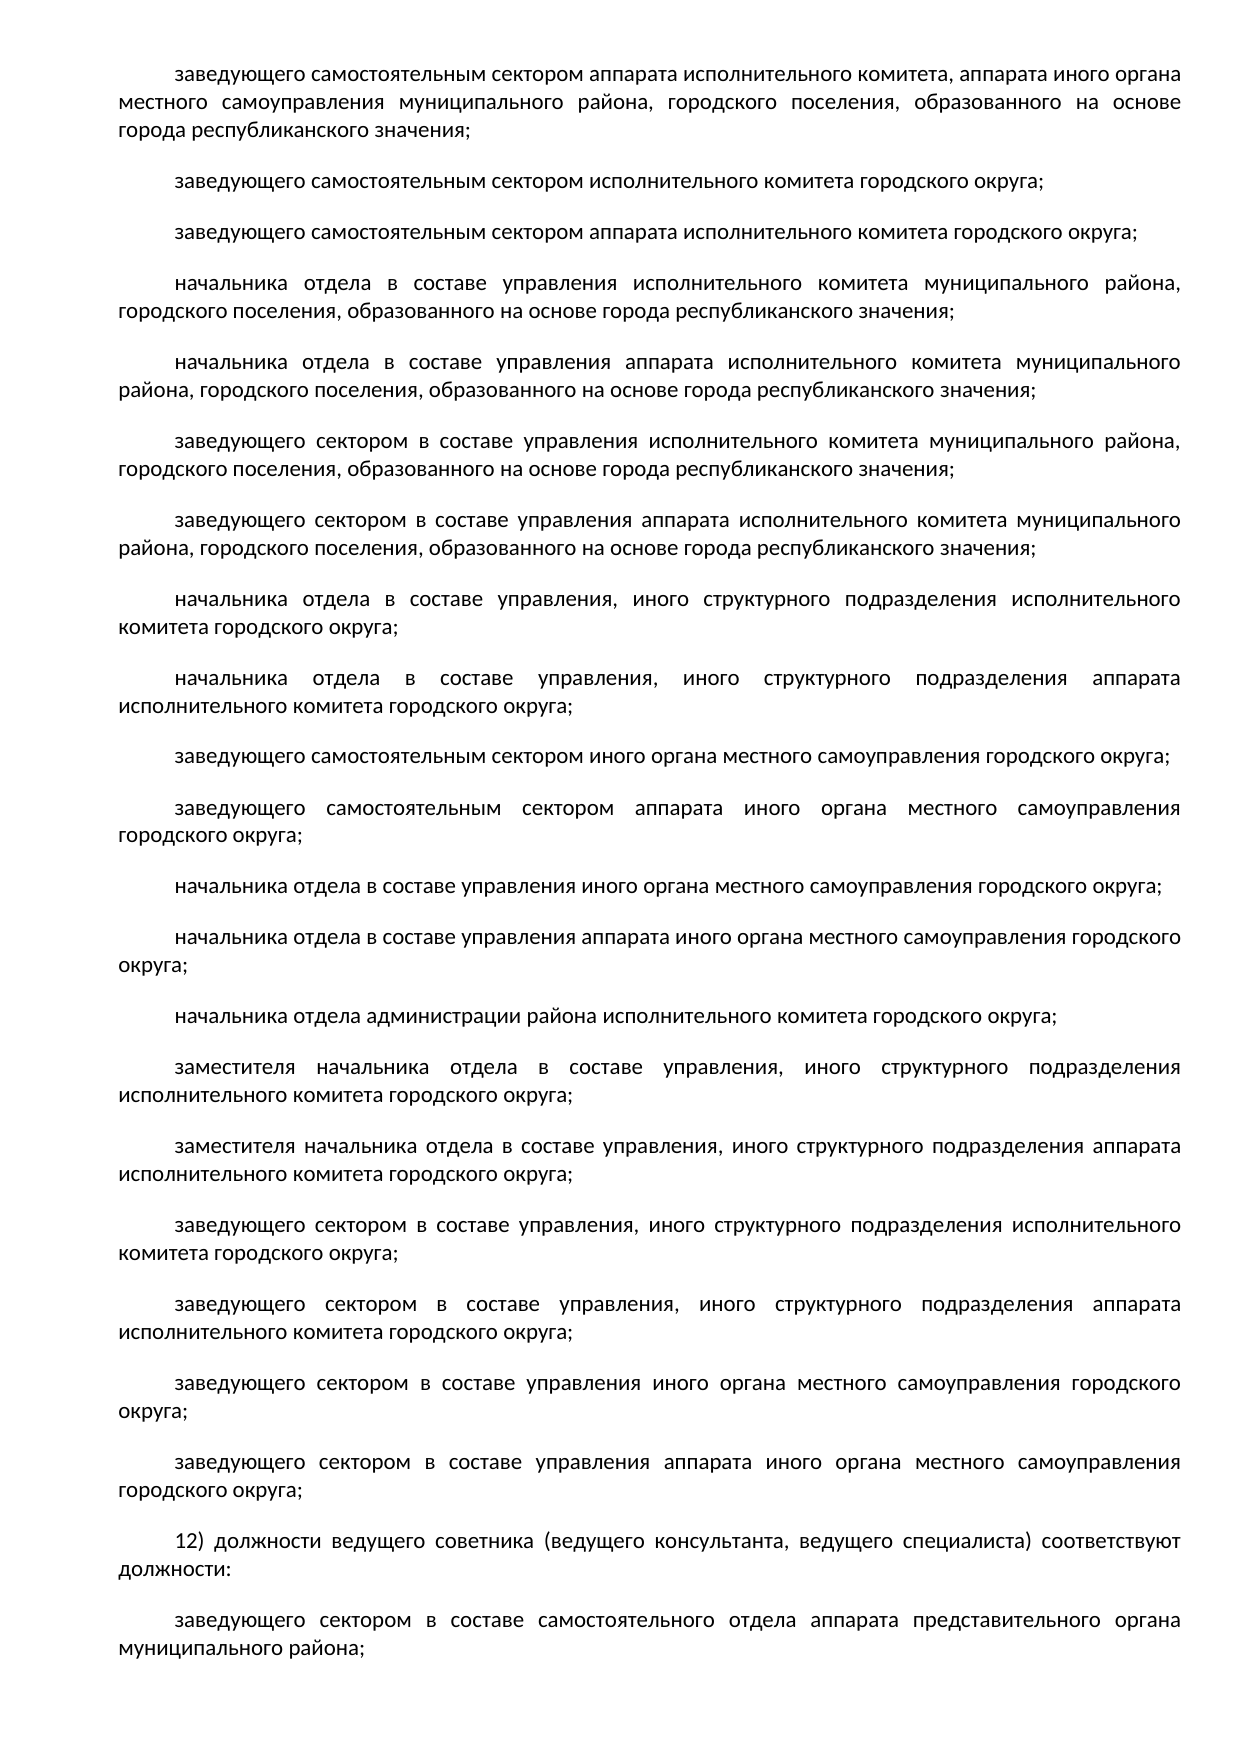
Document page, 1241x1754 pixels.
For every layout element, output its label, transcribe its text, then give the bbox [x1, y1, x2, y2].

text начальника отдела в составе управления, иного структурного подразделения исполнительного комитета городского округа; [118, 584, 1181, 640]
text заведующего самостоятельным сектором исполнительного комитета городского округа; [118, 166, 1181, 194]
text начальника отдела в составе управления аппарата исполнительного комитета муниципального района, городского поселения, образованного на основе города республиканского значения; [118, 347, 1181, 403]
text начальника отдела в составе управления, иного структурного подразделения аппарата исполнительного комитета городского округа; [118, 663, 1181, 719]
text заведующего сектором в составе управления иного органа местного самоуправления городского округа; [118, 1368, 1181, 1424]
text заведующего самостоятельным сектором аппарата исполнительного комитета, аппарата иного органа местного самоуправления муниципального района, городского поселения, образованного на основе города республиканского значения; [118, 59, 1181, 143]
text заведующего сектором в составе управления, иного структурного подразделения исполнительного комитета городского округа; [118, 1210, 1181, 1266]
text заведующего самостоятельным сектором иного органа местного самоуправления городского округа; [118, 742, 1181, 770]
text начальника отдела в составе управления иного органа местного самоуправления городского округа; [118, 872, 1181, 899]
text начальника отдела в составе управления аппарата иного органа местного самоуправления городского округа; [118, 922, 1181, 978]
text начальника отдела администрации района исполнительного комитета городского округа; [118, 1001, 1181, 1029]
text заведующего самостоятельным сектором аппарата иного органа местного самоуправления городского округа; [118, 793, 1181, 849]
text заведующего сектором в составе управления исполнительного комитета муниципального района, городского поселения, образованного на основе города республиканского значения; [118, 426, 1181, 482]
text заведующего сектором в составе самостоятельного отдела аппарата представительного органа муниципального района; [118, 1605, 1181, 1661]
text заведующего самостоятельным сектором аппарата исполнительного комитета городского округа; [118, 217, 1181, 245]
text заведующего сектором в составе управления аппарата исполнительного комитета муниципального района, городского поселения, образованного на основе города республиканского значения; [118, 505, 1181, 561]
text заместителя начальника отдела в составе управления, иного структурного подразделения исполнительного комитета городского округа; [118, 1052, 1181, 1108]
text начальника отдела в составе управления исполнительного комитета муниципального района, городского поселения, образованного на основе города республиканского значения; [118, 268, 1181, 324]
text заведующего сектором в составе управления аппарата иного органа местного самоуправления городского округа; [118, 1447, 1181, 1503]
text 12) должности ведущего советника (ведущего консультанта, ведущего специалиста) соответствуют должности: [118, 1526, 1181, 1582]
text заведующего сектором в составе управления, иного структурного подразделения аппарата исполнительного комитета городского округа; [118, 1289, 1181, 1345]
text заместителя начальника отдела в составе управления, иного структурного подразделения аппарата исполнительного комитета городского округа; [118, 1131, 1181, 1187]
